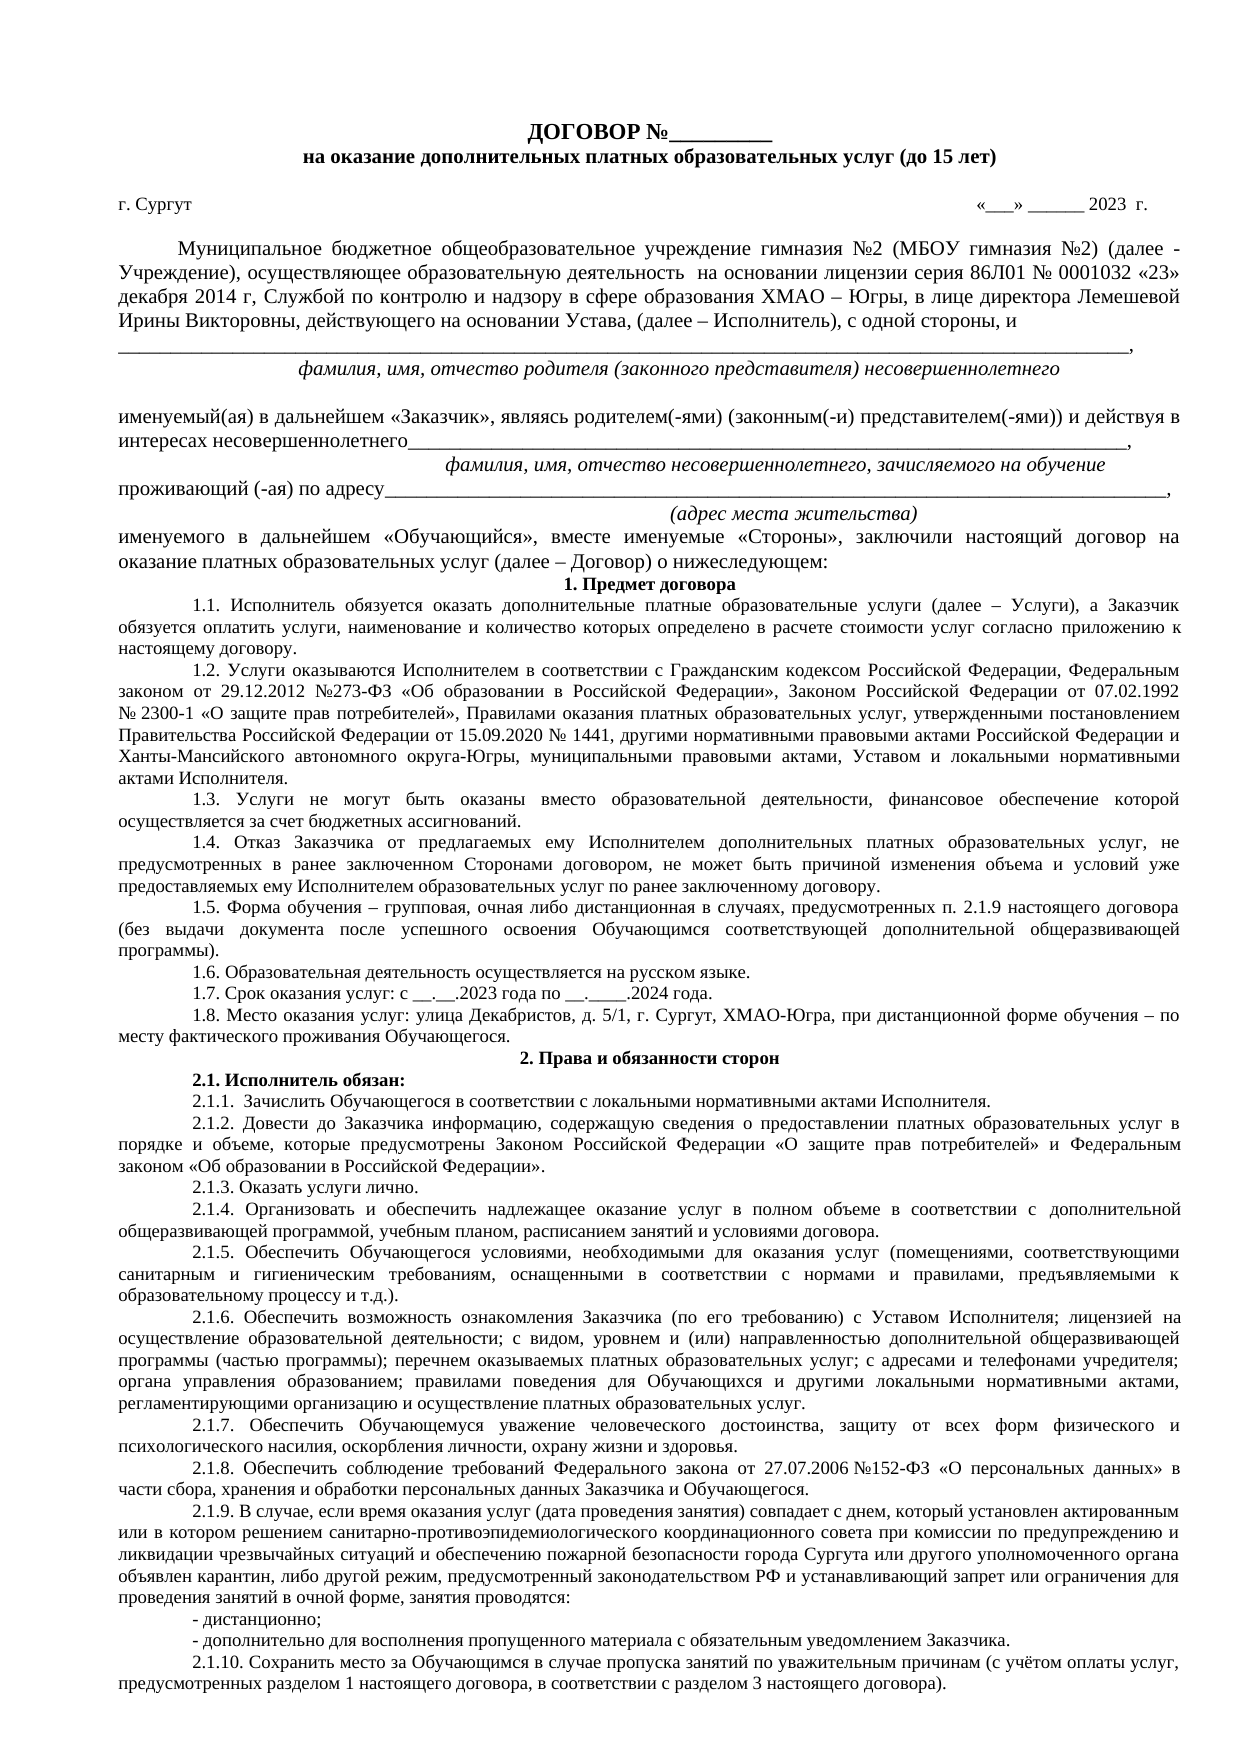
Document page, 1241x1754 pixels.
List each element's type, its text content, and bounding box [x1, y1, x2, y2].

text проживающий (-ая) по адресу___________________________________________________________________________, [118, 476, 1181, 500]
text 1.6. Образовательная деятельность осуществляется на русском языке. [118, 961, 1181, 982]
text 2.1.1. Зачислить Обучающегося в соответствии с локальными нормативными актами Исполнителя. [118, 1090, 1181, 1112]
text 2.1.2. Довести до Заказчика информацию, содержащую сведения о предоставлении платных образовательных услуг в порядке и объеме, которые предусмотрены Законом Российской Федерации «О защите прав потребителей» и Федеральным законом «Об образовании в Российской Федерации». [118, 1112, 1181, 1176]
text 2.1.7. Обеспечить Обучающемуся уважение человеческого достоинства, защиту от всех форм физического и психологического насилия, оскорбления личности, охрану жизни и здоровья. [118, 1413, 1181, 1457]
text 2.1.4. Организовать и обеспечить надлежащее оказание услуг в полном объеме в соответствии с дополнительной общеразвивающей программой, учебным планом, расписанием занятий и условиями договора. [118, 1198, 1181, 1241]
text 2. Права и обязанности сторон [118, 1047, 1181, 1068]
text Муниципальное бюджетное общеобразовательное учреждение гимназия №2 (МБОУ гимназия №2) (далее - Учреждение), осуществляющее образовательную деятельность на основании лицензии серия 86Л01 № 0001032 «23» декабря 2014 г, Службой по контролю и надзору в сфере образования ХМАО – Югры, в лице директора Лемешевой Ирины Викторовны, действующего на основании Устава, (далее – Исполнитель), с одной стороны, и [118, 236, 1181, 332]
text Договор №_________ [118, 118, 1181, 144]
text 2.1.10. Сохранить место за Обучающимся в случае пропуска занятий по уважительным причинам (с учётом оплаты услуг, предусмотренных разделом 1 настоящего договора, в соответствии с разделом 3 настоящего договора). [118, 1651, 1181, 1694]
text 1.8. Место оказания услуг: улица Декабристов, д. 5/1, г. Сургут, ХМАО-Югра, при дистанционной форме обучения – по месту фактического проживания Обучающегося. [118, 1004, 1181, 1047]
text фамилия, имя, отчество родителя (законного представителя) несовершеннолетнего [118, 356, 1181, 380]
text 2.1.8. Обеспечить соблюдение требований Федерального закона от 27.07.2006 №152-ФЗ «О персональных данных» в части сбора, хранения и обработки персональных данных Заказчика и Обучающегося. [118, 1457, 1181, 1500]
text г. Сургут «___» ______ 2023 г. [118, 193, 1181, 214]
text 1.5. Форма обучения – групповая, очная либо дистанционная в случаях, предусмотренных п. 2.1.9 настоящего договора (без выдачи документа после успешного освоения Обучающимся соответствующей дополнительной общеразвивающей программы). [118, 896, 1181, 961]
text - дистанционно; [118, 1608, 1181, 1629]
text 1.1. Исполнитель обязуется оказать дополнительные платные образовательные услуги (далее – Услуги), а Заказчик обязуется оплатить услуги, наименование и количество которых определено в расчете стоимости услуг согласно приложению к настоящему договору. [118, 594, 1181, 659]
text 1.3. Услуги не могут быть оказаны вместо образовательной деятельности, финансовое обеспечение которой осуществляется за счет бюджетных ассигнований. [118, 788, 1181, 831]
text именуемого в дальнейшем «Обучающийся», вместе именуемые «Стороны», заключили настоящий договор на оказание платных образовательных услуг (далее – Договор) о нижеследующем: [118, 524, 1181, 573]
text 2.1.6. Обеспечить возможность ознакомления Заказчика (по его требованию) с Уставом Исполнителя; лицензией на осуществление образовательной деятельности; с видом, уровнем и (или) направленностью дополнительной общеразвивающей программы (частью программы); перечнем оказываемых платных образовательных услуг; с адресами и телефонами учредителя; органа управления образованием; правилами поведения для Обучающихся и другими локальными нормативными актами, регламентирующими организацию и осуществление платных образовательных услуг. [118, 1306, 1181, 1413]
text 1. Предмет договора [118, 573, 1181, 594]
text 2.1.9. В случае, если время оказания услуг (дата проведения занятия) совпадает с днем, который установлен актированным или в котором решением санитарно-противоэпидемиологического координационного совета при комиссии по предупреждению и ликвидации чрезвычайных ситуаций и обеспечению пожарной безопасности города Сургута или другого уполномоченного органа объявлен карантин, либо другой режим, предусмотренный законодательством РФ и устанавливающий запрет или ограничения для проведения занятий в очной форме, занятия проводятся: [118, 1500, 1181, 1608]
text 2.1. Исполнитель обязан: [118, 1068, 1181, 1090]
text _________________________________________________________________________________________________, [118, 332, 1181, 356]
text 1.4. Отказ Заказчика от предлагаемых ему Исполнителем дополнительных платных образовательных услуг, не предусмотренных в ранее заключенном Сторонами договором, не может быть причиной изменения объема и условий уже предоставляемых ему Исполнителем образовательных услуг по ранее заключенному договору. [118, 831, 1181, 896]
text - дополнительно для восполнения пропущенного материала с обязательным уведомлением Заказчика. [118, 1629, 1181, 1651]
text 2.1.5. Обеспечить Обучающегося условиями, необходимыми для оказания услуг (помещениями, соответствующими санитарным и гигиеническим требованиям, оснащенными в соответствии с нормами и правилами, предъявляемыми к образовательному процессу и т.д.). [118, 1241, 1181, 1306]
text именуемый(ая) в дальнейшем «Заказчик», являясь родителем(-ями) (законным(-и) представителем(-ями)) и действуя в интересах несовершеннолетнего_____________________________________________________________________, [118, 404, 1181, 452]
text фамилия, имя, отчество несовершеннолетнего, зачисляемого на обучение [118, 452, 1181, 476]
text 1.2. Услуги оказываются Исполнителем в соответствии с Гражданским кодексом Российской Федерации, Федеральным законом от 29.12.2012 №273-ФЗ «Об образовании в Российской Федерации», Законом Российской Федерации от 07.02.1992 № 2300-1 «О защите прав потребителей», Правилами оказания платных образовательных услуг, утвержденными постановлением Правительства Российской Федерации от 15.09.2020 № 1441, другими нормативными правовыми актами Российской Федерации и Ханты-Мансийского автономного округа-Югры, муниципальными правовыми актами, Уставом и локальными нормативными актами Исполнителя. [118, 659, 1181, 788]
text 2.1.3. Оказать услуги лично. [118, 1176, 1181, 1198]
text на оказание дополнительных платных образовательных услуг (до 15 лет) [118, 144, 1181, 168]
text 1.7. Срок оказания услуг: с __.__.2023 года по __.____.2024 года. [118, 982, 1181, 1004]
text (адрес места жительства) [118, 500, 1181, 524]
